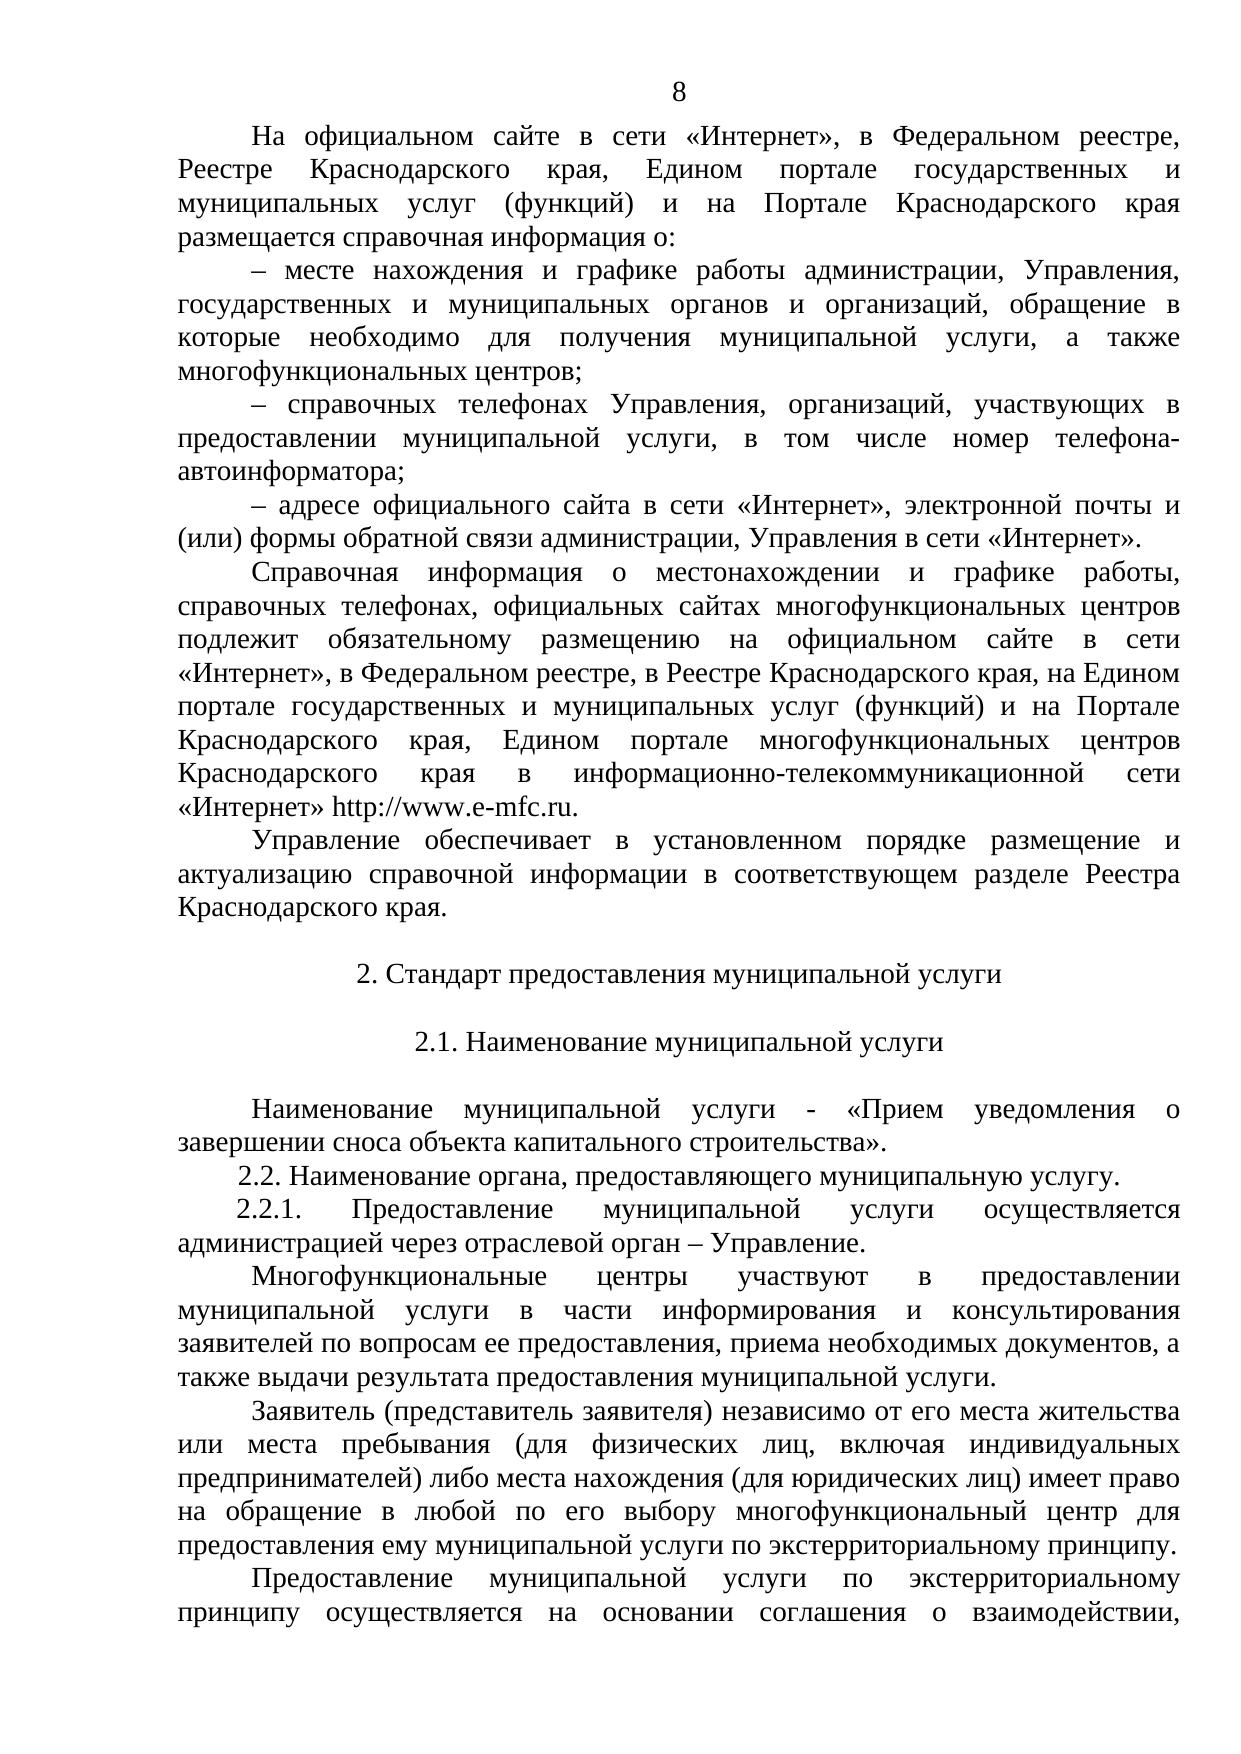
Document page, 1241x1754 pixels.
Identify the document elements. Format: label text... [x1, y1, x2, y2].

text Управление обеспечивает в установленном порядке размещение и актуализацию справочной информации в соответствующем разделе Реестра Краснодарского края. [177, 822, 1181, 923]
text Наименование муниципальной услуги - «Прием уведомления о завершении сноса объекта капитального строительства». [177, 1091, 1181, 1158]
text Справочная информация о местонахождении и графике работы, справочных телефонах, официальных сайтах многофункциональных центров подлежит обязательному размещению на официальном сайте в сети «Интернет», в Федеральном реестре, в Реестре Краснодарского края, на Едином портале государственных и муниципальных услуг (функций) и на Портале Краснодарского края, Едином портале многофункциональных центров Краснодарского края в информационно-телекоммуникационной сети «Интернет» http://www.e-mfc.ru. [177, 554, 1181, 822]
text 2. Стандарт предоставления муниципальной услуги [177, 957, 1181, 990]
text 2.2.1. Предоставление муниципальной услуги осуществляется администрацией через отраслевой орган – Управление. [177, 1191, 1181, 1258]
text – адресе официального сайта в сети «Интернет», электронной почты и (или) формы обратной связи администрации, Управления в сети «Интернет». [177, 487, 1181, 554]
text – месте нахождения и графике работы администрации, Управления, государственных и муниципальных органов и организаций, обращение в которые необходимо для получения муниципальной услуги, а также многофункциональных центров; [177, 252, 1181, 386]
text Заявитель (представитель заявителя) независимо от его места жительства или места пребывания (для физических лиц, включая индивидуальных предпринимателей) либо места нахождения (для юридических лиц) имеет право на обращение в любой по его выбору многофункциональный центр для предоставления ему муниципальной услуги по экстерриториальному принципу. [177, 1393, 1181, 1560]
text 2.1. Наименование муниципальной услуги [177, 1024, 1181, 1057]
text – справочных телефонах Управления, организаций, участвующих в предоставлении муниципальной услуги, в том числе номер телефона-автоинформатора; [177, 386, 1181, 487]
text Многофункциональные центры участвуют в предоставлении муниципальной услуги в части информирования и консультирования заявителей по вопросам ее предоставления, приема необходимых документов, а также выдачи результата предоставления муниципальной услуги. [177, 1258, 1181, 1393]
text На официальном сайте в сети «Интернет», в Федеральном реестре, Реестре Краснодарского края, Едином портале государственных и муниципальных услуг (функций) и на Портале Краснодарского края размещается справочная информация о: [177, 118, 1181, 252]
text 2.2. Наименование органа, предоставляющего муниципальную услугу. [177, 1158, 1181, 1191]
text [177, 1560, 1181, 1627]
